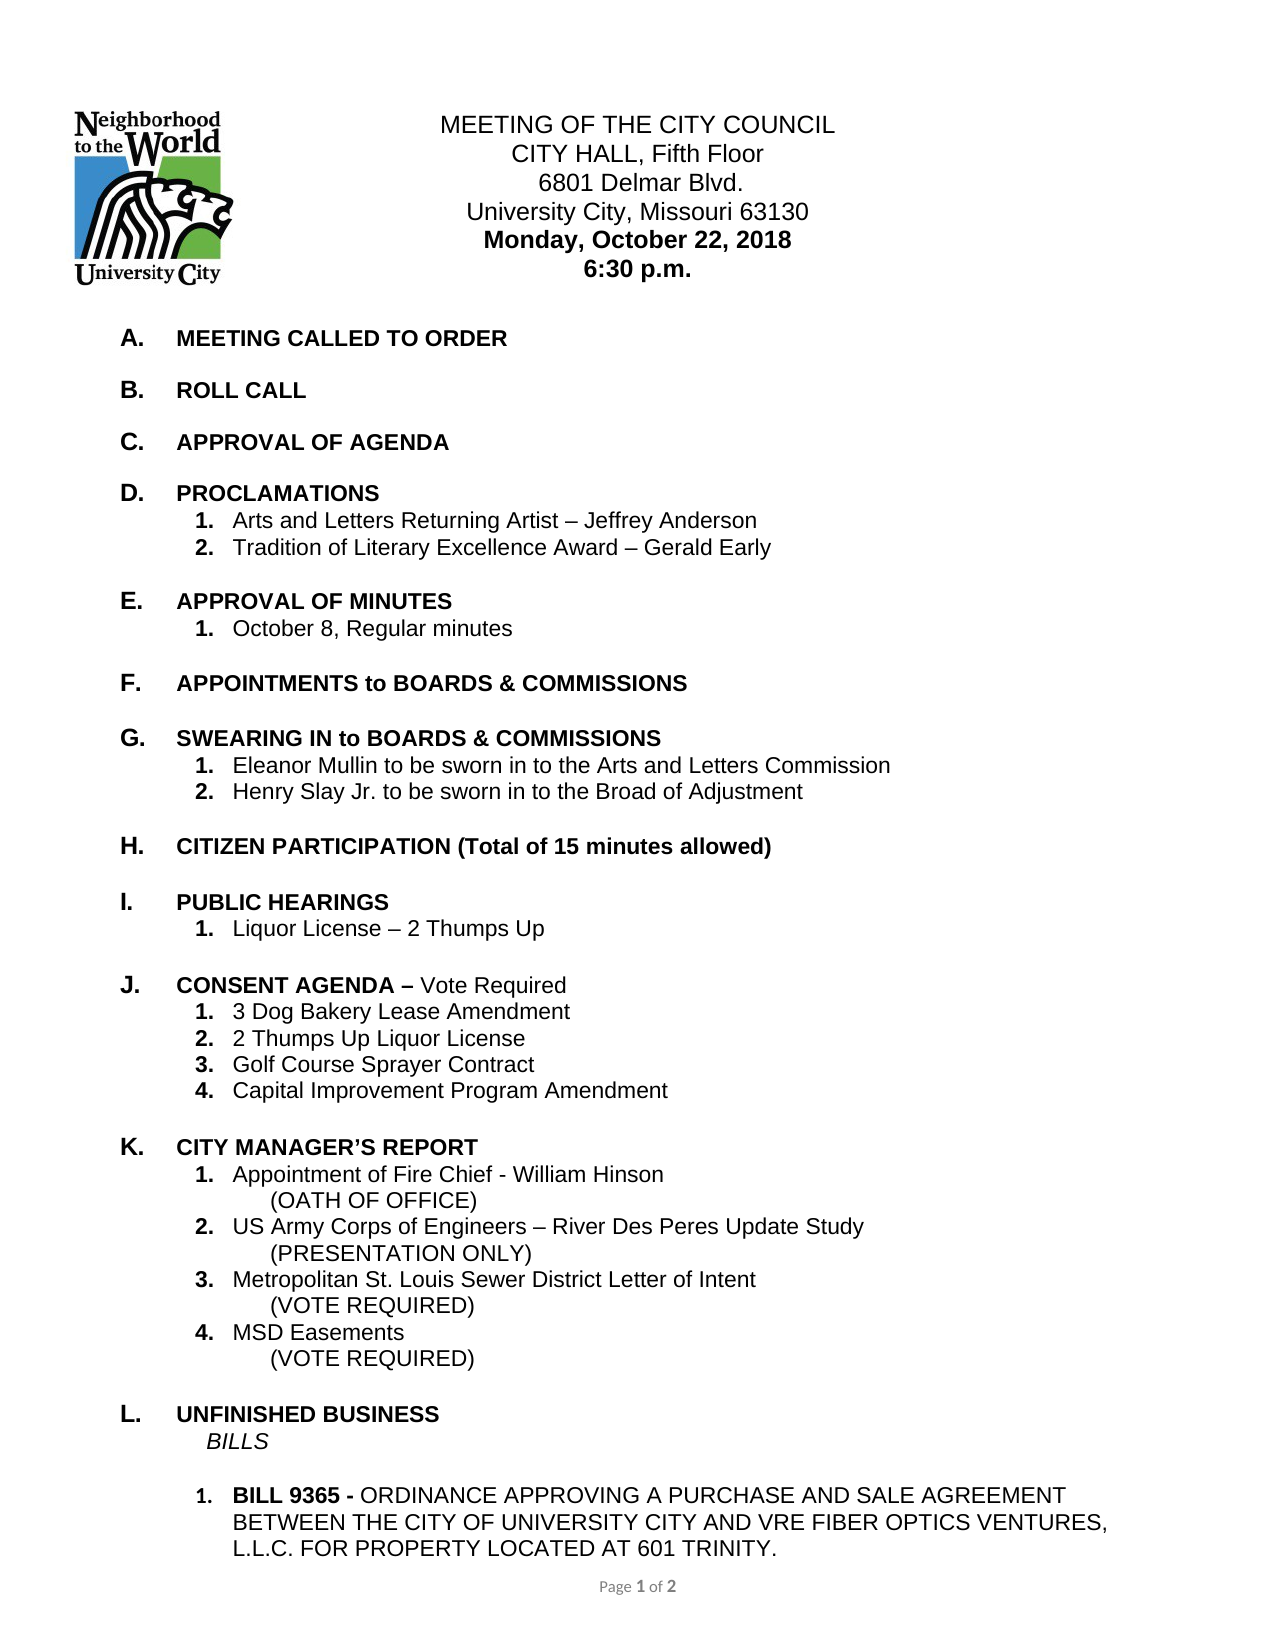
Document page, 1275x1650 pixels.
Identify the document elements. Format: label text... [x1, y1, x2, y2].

list Tradition of Literary Excellence Award – Gerald Early [195, 533, 1155, 560]
list Golf Course Sprayer Contract [195, 1051, 1155, 1077]
text (PRESENTATION ONLY) [195, 1239, 1155, 1266]
list Henry Slay Jr. to be sworn in to the Broad of Adjustment [195, 778, 1155, 804]
list CONSENT AGENDA – Vote Required [120, 969, 1155, 998]
list CITY MANAGER’S REPORT [120, 1132, 1155, 1161]
text (VOTE REQUIRED) [195, 1292, 1155, 1319]
text (OATH OF OFFICE) [195, 1187, 1155, 1213]
list 2 Thumps Up Liquor License [195, 1025, 1155, 1051]
list BILL 9365 - ORDINANCE APPROVING A PURCHASE AND SALE AGREEMENT BETWEEN THE CITY OF UNIVERSITY CITY AND VRE FIBER OPTICS VENTURES, L.L.C. FOR PROPERTY LOCATED AT 601 TRINITY. [195, 1481, 1155, 1562]
list Capital Improvement Program Amendment [195, 1077, 1155, 1104]
list APPROVAL OF MINUTES [120, 586, 1155, 615]
list MEETING CALLED TO ORDER [120, 323, 1155, 352]
list Arts and Letters Returning Artist – Jeffrey Anderson [195, 507, 1155, 533]
list October 8, Regular minutes [195, 615, 1155, 641]
list US Army Corps of Engineers – River Des Peres Update Study [195, 1213, 1155, 1239]
list APPROVAL OF AGENDA [120, 427, 1155, 456]
list ROLL CALL [120, 375, 1155, 404]
list Metropolitan St. Louis Sewer District Letter of Intent [195, 1266, 1155, 1292]
list SWEARING IN to BOARDS & COMMISSIONS [120, 723, 1155, 752]
list PROCLAMATIONS [120, 478, 1155, 507]
list 3 Dog Bakery Lease Amendment [195, 998, 1155, 1025]
picture [50, 87, 257, 309]
list MSD Easements [195, 1319, 1155, 1345]
list Liquor License – 2 Thumps Up [195, 915, 1155, 942]
list PUBLIC HEARINGS [120, 886, 1155, 915]
list UNFINISHED BUSINESS [120, 1399, 1155, 1428]
text BILLS [120, 1428, 1155, 1454]
list Appointment of Fire Chief - William Hinson [195, 1161, 1155, 1187]
list APPOINTMENTS to BOARDS & COMMISSIONS [120, 668, 1155, 696]
list CITIZEN PARTICIPATION (Total of 15 minutes allowed) [120, 831, 1155, 859]
text (VOTE REQUIRED) [195, 1345, 1155, 1371]
list Eleanor Mullin to be sworn in to the Arts and Letters Commission [195, 752, 1155, 778]
